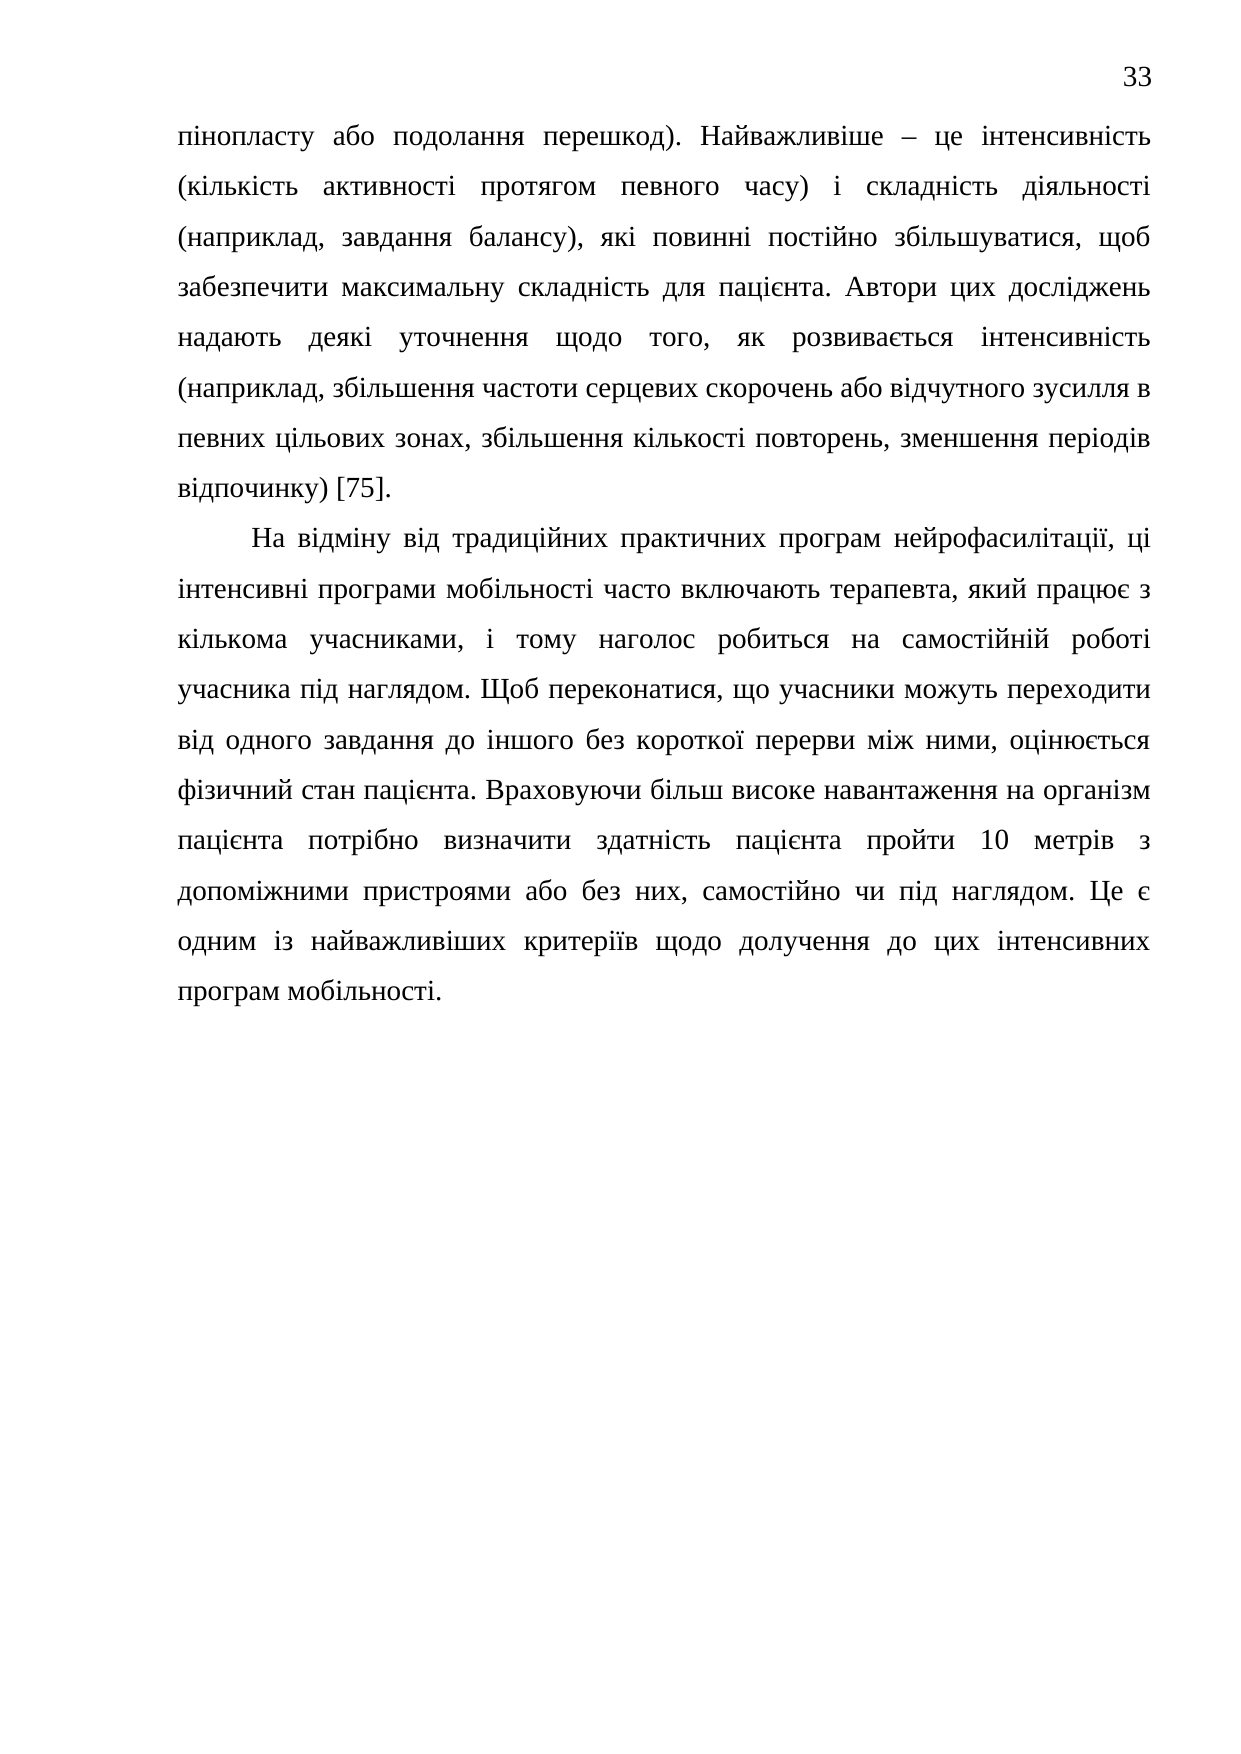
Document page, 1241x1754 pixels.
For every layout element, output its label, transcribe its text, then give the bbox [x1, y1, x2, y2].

text На відміну від традиційних практичних програм нейрофасилітації, ці інтенсивні програми мобільності часто включають терапевта, який працює з кількома учасниками, і тому наголос робиться на самостійній роботі учасника під наглядом. Щоб переконатися, що учасники можуть переходити від одного завдання до іншого без короткої перерви між ними, оцінюється фізичний стан пацієнта. Враховуючи більш високе навантаження на організм пацієнта потрібно визначити здатність пацієнта пройти 10 метрів з допоміжними пристроями або без них, самостійно чи під наглядом. Це є одним із найважливіших критеріїв щодо долучення до цих інтенсивних програм мобільності. [177, 521, 1152, 1007]
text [177, 118, 1152, 504]
